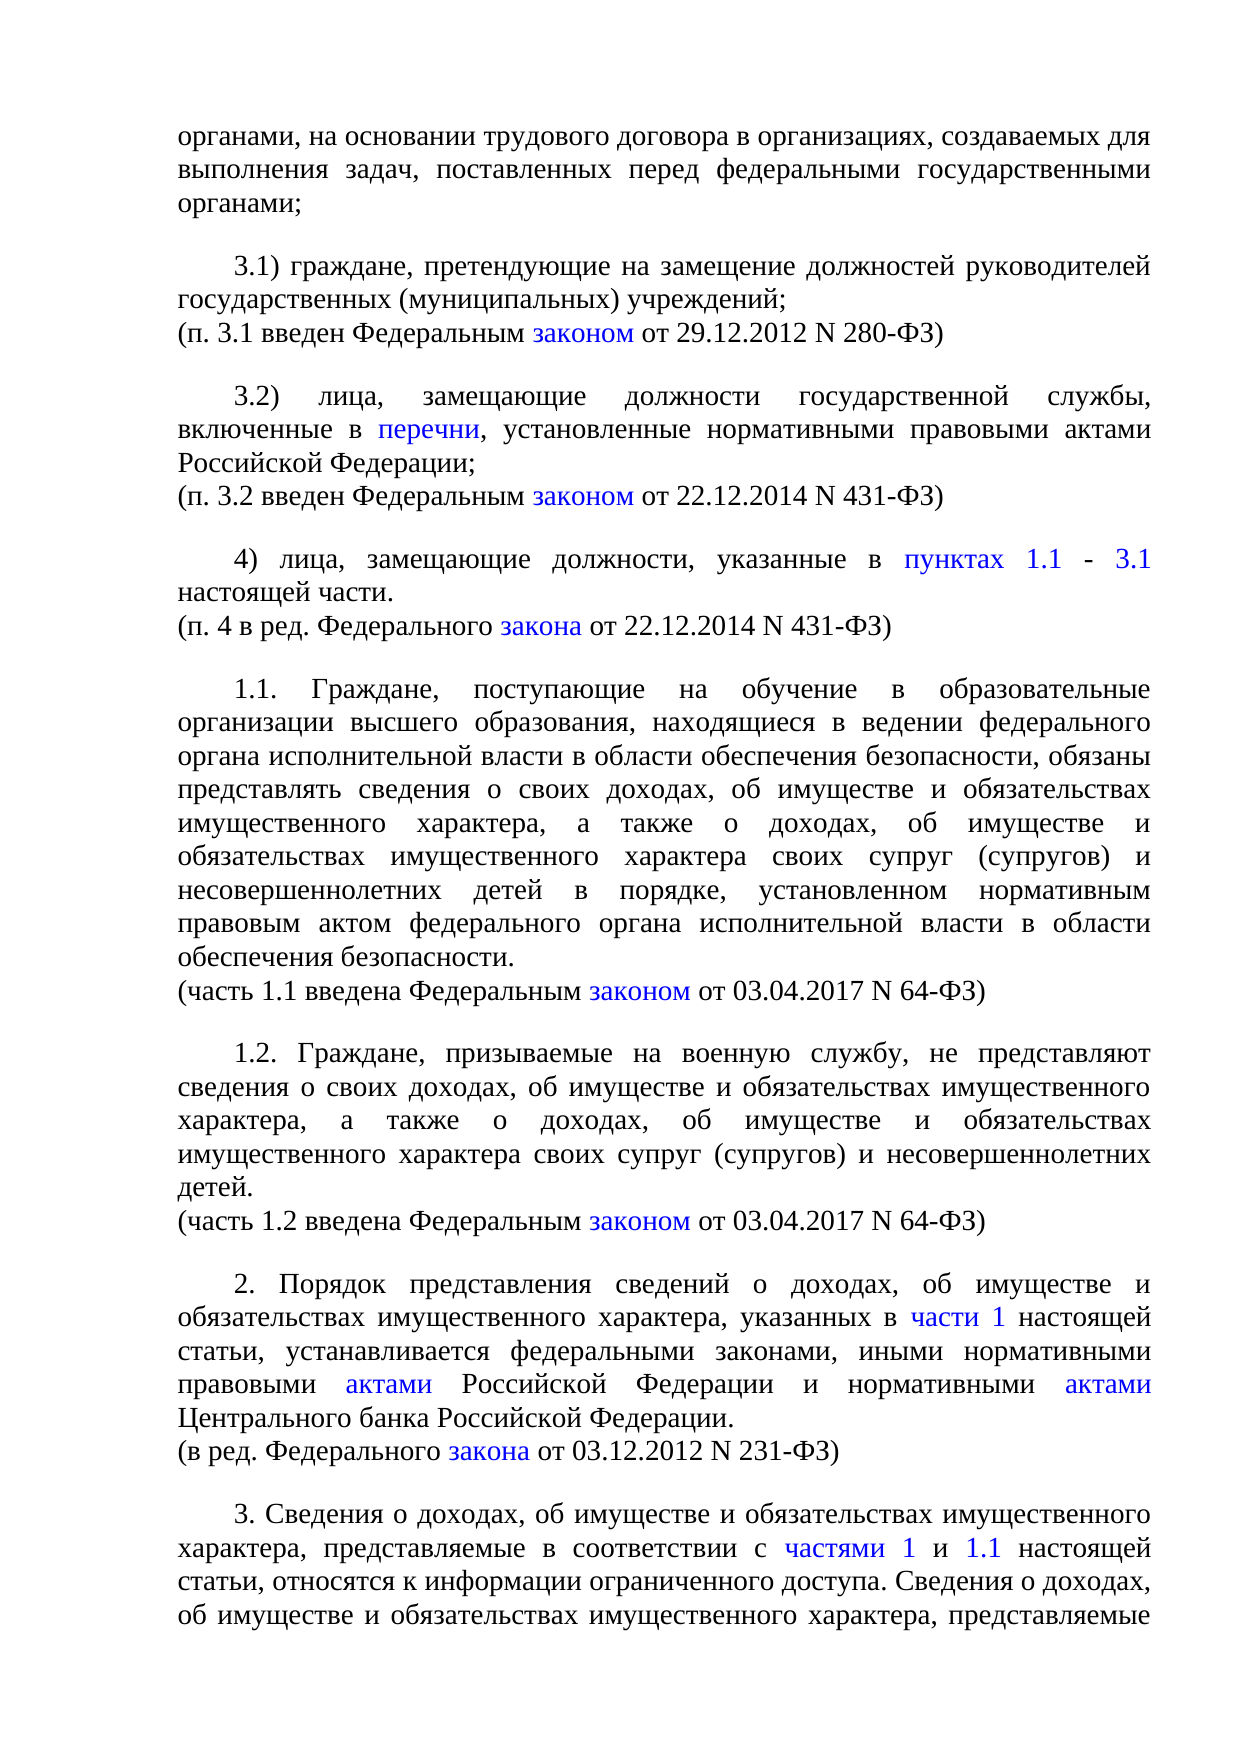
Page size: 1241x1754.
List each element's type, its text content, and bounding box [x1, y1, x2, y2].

text (часть 1.1 введена Федеральным законом от 03.04.2017 N 64-ФЗ) [177, 973, 1152, 1006]
text (часть 1.2 введена Федеральным законом от 03.04.2017 N 64-ФЗ) [177, 1203, 1152, 1237]
text (п. 4 в ред. Федерального закона от 22.12.2014 N 431-ФЗ) [177, 608, 1152, 642]
text 1.2. Граждане, призываемые на военную службу, не представляют сведения о своих доходах, об имуществе и обязательствах имущественного характера, а также о доходах, об имуществе и обязательствах имущественного характера своих супруг (супругов) и несовершеннолетних детей. [177, 1035, 1152, 1203]
text (п. 3.2 введен Федеральным законом от 22.12.2014 N 431-ФЗ) [177, 478, 1152, 512]
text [177, 1496, 1152, 1630]
text 2. Порядок представления сведений о доходах, об имуществе и обязательствах имущественного характера, указанных в части 1 настоящей статьи, устанавливается федеральными законами, иными нормативными правовыми актами Российской Федерации и нормативными актами Центрального банка Российской Федерации. [177, 1266, 1152, 1433]
text (в ред. Федерального закона от 03.12.2012 N 231-ФЗ) [177, 1433, 1152, 1467]
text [177, 118, 1152, 219]
text 1.1. Граждане, поступающие на обучение в образовательные организации высшего образования, находящиеся в ведении федерального органа исполнительной власти в области обеспечения безопасности, обязаны представлять сведения о своих доходах, об имуществе и обязательствах имущественного характера, а также о доходах, об имуществе и обязательствах имущественного характера своих супруг (супругов) и несовершеннолетних детей в порядке, установленном нормативным правовым актом федерального органа исполнительной власти в области обеспечения безопасности. [177, 671, 1152, 973]
text 3.1) граждане, претендующие на замещение должностей руководителей государственных (муниципальных) учреждений; [177, 248, 1152, 315]
text 4) лица, замещающие должности, указанные в пунктах 1.1 - 3.1 настоящей части. [177, 541, 1152, 608]
text (п. 3.1 введен Федеральным законом от 29.12.2012 N 280-ФЗ) [177, 315, 1152, 348]
text 3.2) лица, замещающие должности государственной службы, включенные в перечни, установленные нормативными правовыми актами Российской Федерации; [177, 378, 1152, 478]
